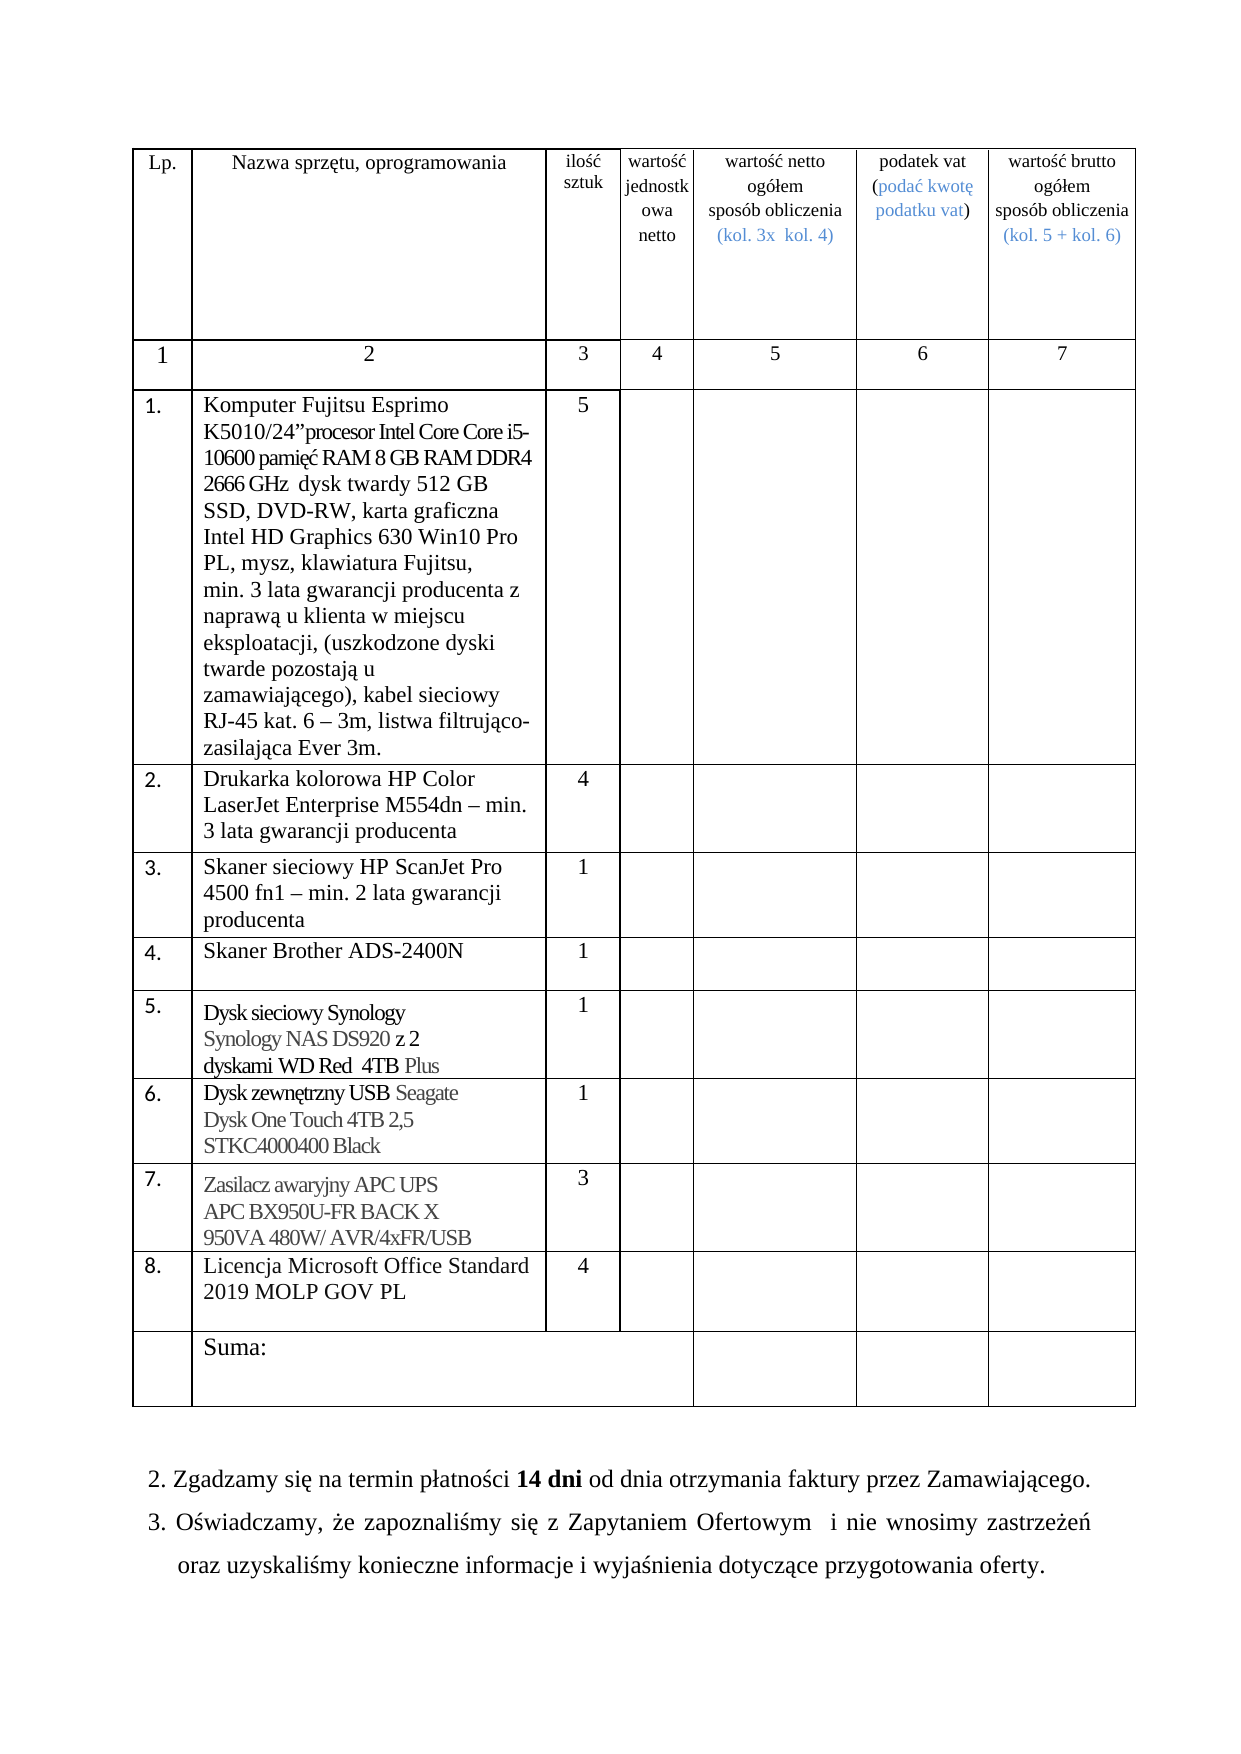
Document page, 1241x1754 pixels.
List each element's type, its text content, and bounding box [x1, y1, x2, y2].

table_cell [989, 1079, 1135, 1163]
table_cell [857, 390, 988, 764]
table_cell [989, 1164, 1135, 1251]
table_cell 2. [134, 765, 191, 852]
table_cell [857, 991, 988, 1078]
table_cell 1. [134, 391, 191, 764]
table_cell [857, 853, 988, 937]
table_cell [694, 765, 856, 852]
table_cell 4 [547, 1252, 619, 1331]
table_cell [621, 1164, 693, 1251]
table_cell [989, 390, 1135, 764]
table_cell Suma: [193, 1332, 693, 1406]
table_cell 5 [694, 340, 856, 389]
table_cell [694, 1252, 856, 1331]
table_cell 1 [547, 853, 619, 937]
table_header ilość sztuk [547, 150, 620, 338]
table_cell 3 [547, 341, 620, 389]
table_cell [989, 1252, 1135, 1331]
table_cell 5 [547, 391, 619, 764]
table_cell 2 [193, 341, 545, 389]
table_header Lp. [134, 150, 191, 338]
table_cell Zasilacz awaryjny APC UPS APC BX950U-FR BACK X 950VA 480W/ AVR/4xFR/USB [193, 1164, 545, 1251]
table_cell 7 [989, 340, 1135, 389]
table_cell 4 [621, 340, 693, 389]
table_cell [857, 1079, 988, 1163]
table_cell [694, 390, 856, 764]
table_cell 1 [134, 341, 191, 389]
table_cell Dysk zewnętrzny USB Seagate Dysk One Touch 4TB 2,5 STKC4000400 Black [193, 1079, 545, 1163]
table_cell 8. [134, 1252, 191, 1331]
table_cell [857, 938, 988, 990]
table_cell [694, 853, 856, 937]
table_cell [621, 390, 693, 764]
table_cell [989, 853, 1135, 937]
table_cell 4 [547, 765, 619, 852]
table_cell [989, 938, 1135, 990]
table_cell [621, 765, 693, 852]
table_cell [621, 853, 693, 937]
table_cell [989, 765, 1135, 852]
table_cell [694, 938, 856, 990]
text 3. Oświadczamy, że zapoznaliśmy się z Zapytaniem Ofertowym i nie wnosimy zastrzeżeń oraz uzyskaliśmy konieczne informacje i wyjaśnienia dotyczące przygotowania oferty. [148, 1507, 1093, 1579]
table_cell [857, 765, 988, 852]
table_cell [621, 1079, 693, 1163]
table_header Nazwa sprzętu, oprogramowania [193, 150, 545, 338]
table_header podatek vat (podać kwotę podatku vat) [857, 149, 988, 338]
table_cell Skaner sieciowy HP ScanJet Pro 4500 fn1 – min. 2 lata gwarancji producenta [193, 853, 545, 937]
table_cell Dysk sieciowy Synology Synology NAS DS920 z 2 dyskami WD Red 4TB Plus [193, 991, 545, 1078]
table_cell [694, 1332, 856, 1406]
table_cell [621, 938, 693, 990]
table_header wartość brutto ogółem sposób obliczenia (kol. 5 + kol. 6) [989, 149, 1135, 338]
table_cell 3. [134, 853, 191, 937]
table_cell 6 [857, 340, 988, 389]
table_cell [989, 991, 1135, 1078]
table_cell [694, 1164, 856, 1251]
table_cell 5. [134, 991, 191, 1078]
table_header wartość netto ogółem sposób obliczenia (kol. 3x kol. 4) [694, 149, 856, 338]
text 2. Zgadzamy się na termin płatności 14 dni od dnia otrzymania faktury przez Zamawiającego. [148, 1464, 1093, 1493]
table_cell 4. [134, 938, 191, 990]
table_cell Komputer Fujitsu Esprimo K5010/24”procesor Intel Core Core i5-10600 pamięć RAM 8 GB RAM DDR4 2666 GHz dysk twardy 512 GB SSD, DVD-RW, karta graficzna Intel HD Graphics 630 Win10 Pro PL, mysz, klawiatura Fujitsu, min. 3 lata gwarancji producenta z naprawą u klienta w miejscu eksploatacji, (uszkodzone dyski twarde pozostają u zamawiającego), kabel sieciowy RJ-45 kat. 6 – 3m, listwa filtrująco-zasilająca Ever 3m. [193, 391, 545, 764]
table_cell 3 [547, 1164, 619, 1251]
table_cell 1 [547, 938, 619, 990]
table_cell Licencja Microsoft Office Standard 2019 MOLP GOV PL [193, 1252, 545, 1331]
table_cell [621, 991, 693, 1078]
table_cell [694, 1079, 856, 1163]
table_cell [694, 991, 856, 1078]
table_cell Drukarka kolorowa HP Color LaserJet Enterprise M554dn – min. 3 lata gwarancji producenta [193, 765, 545, 852]
table_cell [857, 1164, 988, 1251]
table_cell 1 [547, 991, 619, 1078]
table_cell [621, 1252, 693, 1331]
table_cell [857, 1332, 988, 1406]
table_cell 6. [134, 1079, 191, 1163]
table_cell [857, 1252, 988, 1331]
table_cell [134, 1332, 191, 1406]
table_header wartość jednostkowa netto [621, 149, 693, 338]
table_cell 7. [134, 1164, 191, 1251]
table_cell Skaner Brother ADS-2400N [193, 938, 545, 990]
table_cell 1 [547, 1079, 619, 1163]
table_cell [989, 1332, 1135, 1406]
